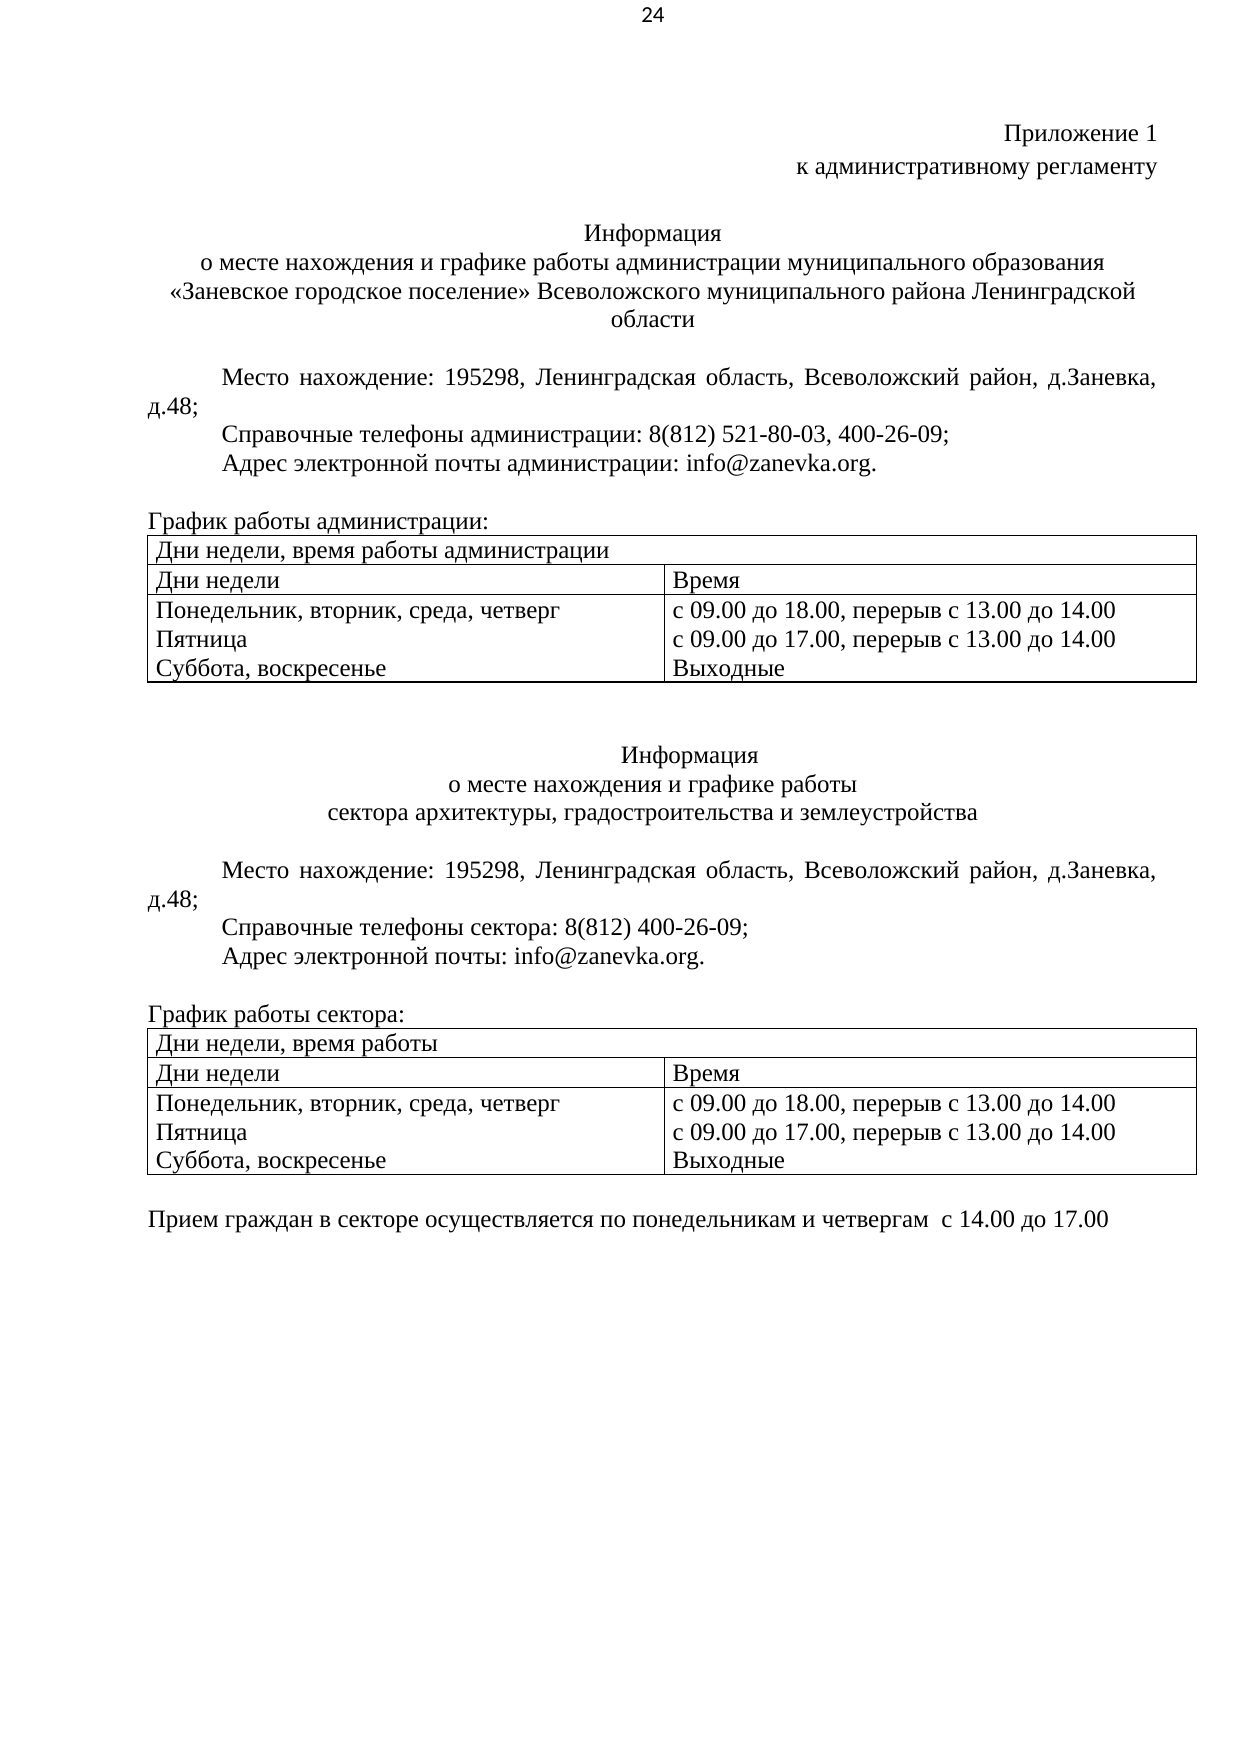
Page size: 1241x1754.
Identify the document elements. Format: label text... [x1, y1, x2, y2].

text Адрес электронной почты: info@zanevka.org. [148, 941, 1157, 970]
table_cell Понедельник, вторник, среда, четверг [148, 1088, 664, 1117]
text Справочные телефоны сектора: 8(812) 400-26-09; [148, 912, 1157, 941]
table_cell Время [665, 1058, 1196, 1087]
text Место нахождение: 195298, Ленинградская область, Всеволожский район, д.Заневка, д.48; [148, 362, 1157, 419]
table_cell с 09.00 до 18.00, перерыв с 13.00 до 14.00 [665, 1088, 1196, 1117]
text о месте нахождения и графике работы [148, 769, 1157, 797]
table_cell Дни недели [148, 565, 664, 594]
table_header Дни недели, время работы администрации [148, 536, 1196, 564]
text о месте нахождения и графике работы администрации муниципального образования «Заневское городское поселение» Всеволожского муниципального района Ленинградской области [148, 247, 1157, 333]
text Справочные телефоны администрации: 8(812) 521-80-03, 400-26-09; [148, 419, 1157, 448]
table_cell Понедельник, вторник, среда, четверг [148, 595, 664, 624]
text Приложение 1 [148, 118, 1157, 147]
text Прием граждан в секторе осуществляется по понедельникам и четвергам с 14.00 до 17.00 [148, 1204, 1157, 1233]
table_cell с 09.00 до 17.00, перерыв с 13.00 до 14.00 Выходные [665, 624, 1196, 681]
text Информация [148, 218, 1157, 247]
text Информация [148, 740, 1157, 769]
table_cell Пятница Суббота, воскресенье [148, 624, 664, 681]
table_cell с 09.00 до 18.00, перерыв с 13.00 до 14.00 [665, 595, 1196, 624]
table_cell Дни недели [148, 1058, 664, 1087]
table_cell Время [665, 565, 1196, 594]
table_cell с 09.00 до 17.00, перерыв с 13.00 до 14.00 Выходные [665, 1117, 1196, 1174]
text График работы сектора: [148, 999, 1157, 1027]
table_cell Пятница Суббота, воскресенье [148, 1117, 664, 1174]
table_header Дни недели, время работы [148, 1029, 1196, 1057]
text График работы администрации: [148, 506, 1157, 534]
text Адрес электронной почты администрации: info@zanevka.org. [148, 448, 1157, 477]
text сектора архитектуры, градостроительства и землеустройства [148, 797, 1157, 826]
text к административному регламенту [148, 151, 1157, 180]
text Место нахождение: 195298, Ленинградская область, Всеволожский район, д.Заневка, д.48; [148, 855, 1157, 912]
